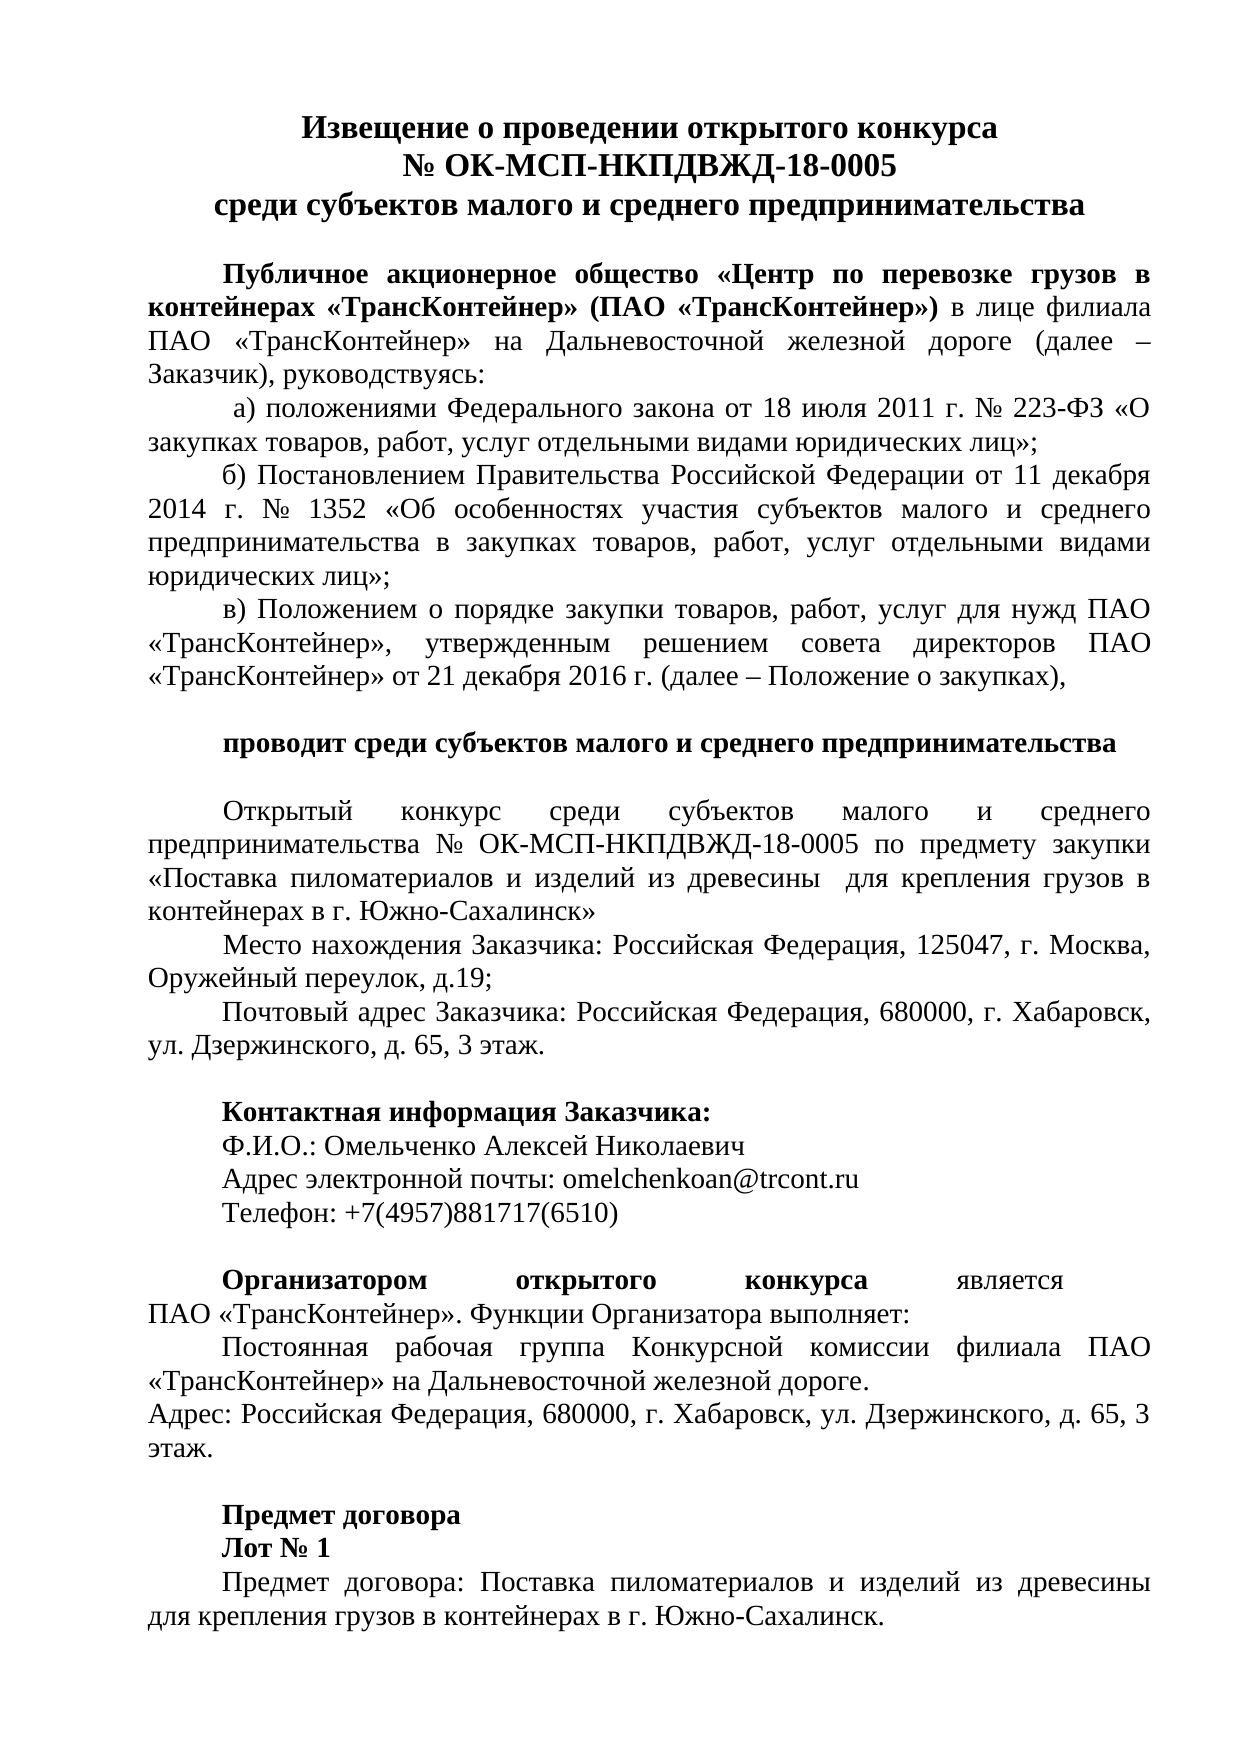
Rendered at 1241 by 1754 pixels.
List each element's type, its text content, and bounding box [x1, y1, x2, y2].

text среди субъектов малого и среднего предпринимательства [148, 184, 1152, 222]
text в) Положением о порядке закупки товаров, работ, услуг для нужд ПАО «ТрансКонтейнер», утвержденным решением совета директоров ПАО «ТрансКонтейнер» от 21 декабря 2016 г. (далее – Положение о закупках), [148, 591, 1152, 692]
text Извещение о проведении открытого конкурса [148, 107, 1152, 146]
text Предмет договора: Поставка пиломатериалов и изделий из древесины для крепления грузов в контейнерах в г. Южно-Сахалинск. [148, 1564, 1152, 1631]
text Постоянная рабочая группа Конкурсной комиссии филиала ПАО «ТрансКонтейнер» на Дальневосточной железной дороге. [148, 1329, 1152, 1396]
text Почтовый адрес Заказчика: Российская Федерация, 680000, г. Хабаровск, ул. Дзержинского, д. 65, 3 этаж. [148, 994, 1152, 1061]
text Телефон: +7(4957)881717(6510) [148, 1195, 1152, 1229]
text Место нахождения Заказчика: Российская Федерация, 125047, г. Москва, Оружейный переулок, д.19; [148, 927, 1152, 994]
text Предмет договора [148, 1497, 1152, 1531]
text Публичное акционерное общество «Центр по перевозке грузов в контейнерах «ТрансКонтейнер» (ПАО «ТрансКонтейнер») в лице филиала ПАО «ТрансКонтейнер» на Дальневосточной железной дороге (далее – Заказчик), руководствуясь: [148, 256, 1152, 390]
text № ОК-МСП-НКПДВЖД-18-0005 [148, 146, 1152, 184]
text Лот № 1 [148, 1531, 1152, 1564]
text Адрес электронной почты: omelchenkoan@trcont.ru [148, 1162, 1152, 1195]
text Организатором открытого конкурса является ПАО «ТрансКонтейнер». Функции Организатора выполняет: [148, 1262, 1152, 1329]
text б) Постановлением Правительства Российской Федерации от 11 декабря 2014 г. № 1352 «Об особенностях участия субъектов малого и среднего предпринимательства в закупках товаров, работ, услуг отдельными видами юридических лиц»; [148, 457, 1152, 591]
text Открытый конкурс среди субъектов малого и среднего предпринимательства № ОК-МСП-НКПДВЖД-18-0005 по предмету закупки «Поставка пиломатериалов и изделий из древесины для крепления грузов в контейнерах в г. Южно-Сахалинск» [148, 793, 1152, 927]
text Ф.И.О.: Омельченко Алексей Николаевич [148, 1128, 1152, 1162]
text проводит среди субъектов малого и среднего предпринимательства [148, 726, 1152, 759]
text а) положениями Федерального закона от 18 июля 2011 г. № 223-ФЗ «О закупках товаров, работ, услуг отдельными видами юридических лиц»; [148, 390, 1152, 457]
text Адрес: Российская Федерация, 680000, г. Хабаровск, ул. Дзержинского, д. 65, 3 этаж. [148, 1396, 1152, 1463]
text Контактная информация Заказчика: [148, 1094, 1152, 1128]
